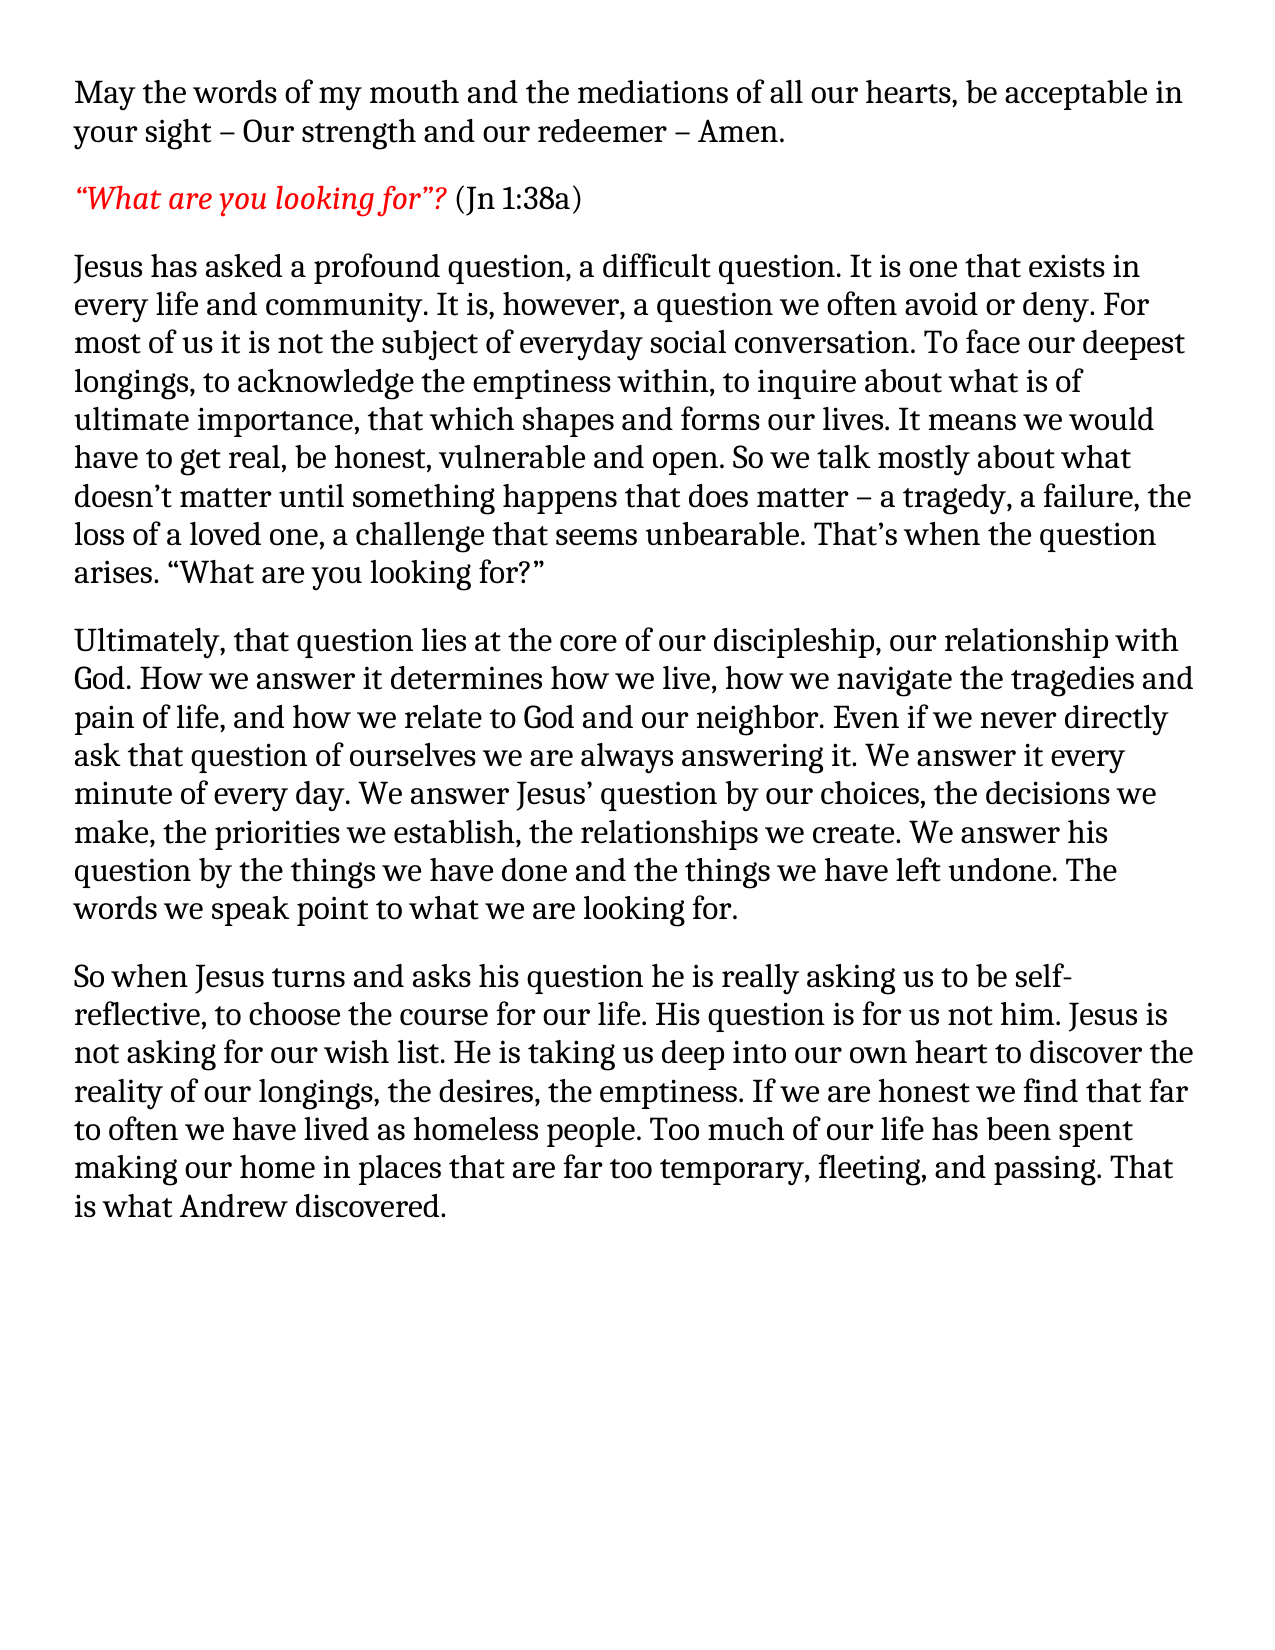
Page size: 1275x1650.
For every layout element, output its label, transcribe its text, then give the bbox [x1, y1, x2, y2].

text May the words of my mouth and the mediations of all our hearts, be acceptable in your sight – Our strength and our redeemer – Amen. [74, 74, 1196, 151]
text “What are you looking for”? (Jn 1:38a) [74, 180, 1196, 218]
text So when Jesus turns and asks his question he is really asking us to be self-reflective, to choose the course for our life. His question is for us not him. Jesus is not asking for our wish list. He is taking us deep into our own heart to discover the reality of our longings, the desires, the emptiness. If we are honest we find that far to often we have lived as homeless people. Too much of our life has been spent making our home in places that are far too temporary, fleeting, and passing. That is what Andrew discovered. [74, 957, 1196, 1226]
text Ultimately, that question lies at the core of our discipleship, our relationship with God. How we answer it determines how we live, how we navigate the tragedies and pain of life, and how we relate to God and our neighbor. Even if we never directly ask that question of ourselves we are always answering it. We answer it every minute of every day. We answer Jesus’ question by our choices, the decisions we make, the priorities we establish, the relationships we create. We answer his question by the things we have done and the things we have left undone. The words we speak point to what we are looking for. [74, 621, 1196, 928]
text Jesus has asked a profound question, a difficult question. It is one that exists in every life and community. It is, however, a question we often avoid or deny. For most of us it is not the subject of everyday social conversation. To face our deepest longings, to acknowledge the emptiness within, to inquire about what is of ultimate importance, that which shapes and forms our lives. It means we would have to get real, be honest, vulnerable and open. So we talk mostly about what doesn’t matter until something happens that does matter – a tragedy, a failure, the loss of a loved one, a challenge that seems unbearable. That’s when the question arises. “What are you looking for?” [74, 247, 1196, 592]
